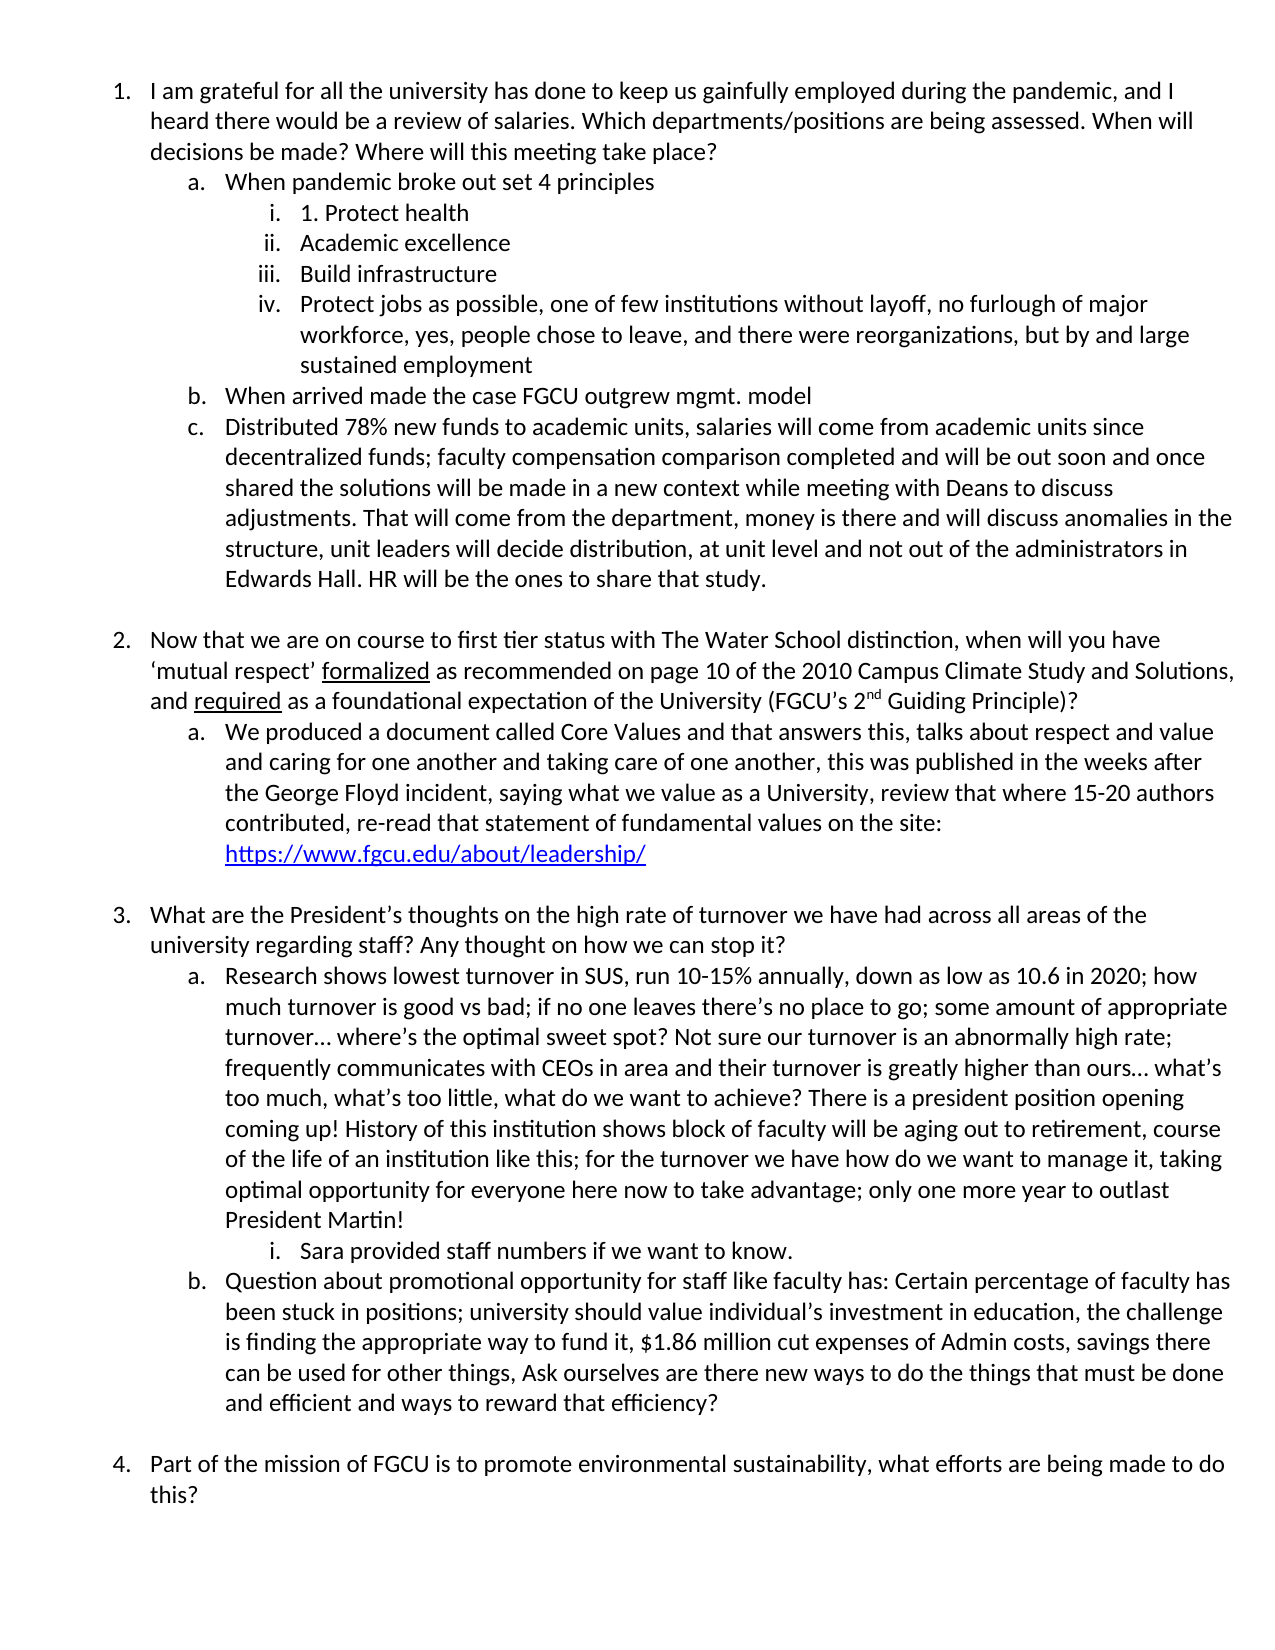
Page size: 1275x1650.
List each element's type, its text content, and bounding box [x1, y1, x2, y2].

list Distributed 78% new funds to academic units, salaries will come from academic units since decentralized funds; faculty compensation comparison completed and will be out soon and once shared the solutions will be made in a new context while meeting with Deans to discuss adjustments. That will come from the department, money is there and will discuss anomalies in the structure, unit leaders will decide distribution, at unit level and not out of the administrators in Edwards Hall. HR will be the ones to share that study. [187, 411, 1237, 594]
list 1. Protect health [281, 197, 1237, 228]
list Academic excellence [281, 228, 1237, 258]
list I am grateful for all the university has done to keep us gainfully employed during the pandemic, and I heard there would be a review of salaries. Which departments/positions are being assessed. When will decisions be made? Where will this meeting take place? [112, 75, 1237, 167]
list What are the President’s thoughts on the high rate of turnover we have had across all areas of the university regarding staff? Any thought on how we can stop it? [112, 899, 1237, 960]
list Question about promotional opportunity for staff like faculty has: Certain percentage of faculty has been stuck in positions; university should value individual’s investment in education, the challenge is finding the appropriate way to fund it, $1.86 million cut expenses of Admin costs, savings there can be used for other things, Ask ourselves are there new ways to do the things that must be done and efficient and ways to reward that efficiency? [187, 1265, 1237, 1418]
list Protect jobs as possible, one of few institutions without layoff, no furlough of major workforce, yes, people chose to leave, and there were reorganizations, but by and large sustained employment [281, 289, 1237, 380]
list Now that we are on course to first tier status with The Water School distinction, when will you have ‘mutual respect’ formalized as recommended on page 10 of the 2010 Campus Climate Study and Solutions, and required as a foundational expectation of the University (FGCU’s 2nd Guiding Principle)? [112, 624, 1237, 716]
list We produced a document called Core Values and that answers this, talks about respect and value and caring for one another and taking care of one another, this was published in the weeks after the George Floyd incident, saying what we value as a University, review that where 15-20 authors contributed, re-read that statement of fundamental values on the site: https://www.fgcu.edu/about/leadership/ [187, 716, 1237, 868]
list When pandemic broke out set 4 principles [187, 167, 1237, 197]
list Research shows lowest turnover in SUS, run 10-15% annually, down as low as 10.6 in 2020; how much turnover is good vs bad; if no one leaves there’s no place to go; some amount of appropriate turnover… where’s the optimal sweet spot? Not sure our turnover is an abnormally high rate; frequently communicates with CEOs in area and their turnover is greatly higher than ours… what’s too much, what’s too little, what do we want to achieve? There is a president position opening coming up! History of this institution shows block of faculty will be aging out to retirement, course of the life of an institution like this; for the turnover we have how do we want to manage it, taking optimal opportunity for everyone here now to take advantage; only one more year to outlast President Martin! [187, 960, 1237, 1235]
list Part of the mission of FGCU is to promote environmental sustainability, what efforts are being made to do this? [112, 1448, 1237, 1509]
list When arrived made the case FGCU outgrew mgmt. model [187, 380, 1237, 411]
list Build infrastructure [281, 258, 1237, 289]
list Sara provided staff numbers if we want to know. [281, 1235, 1237, 1265]
